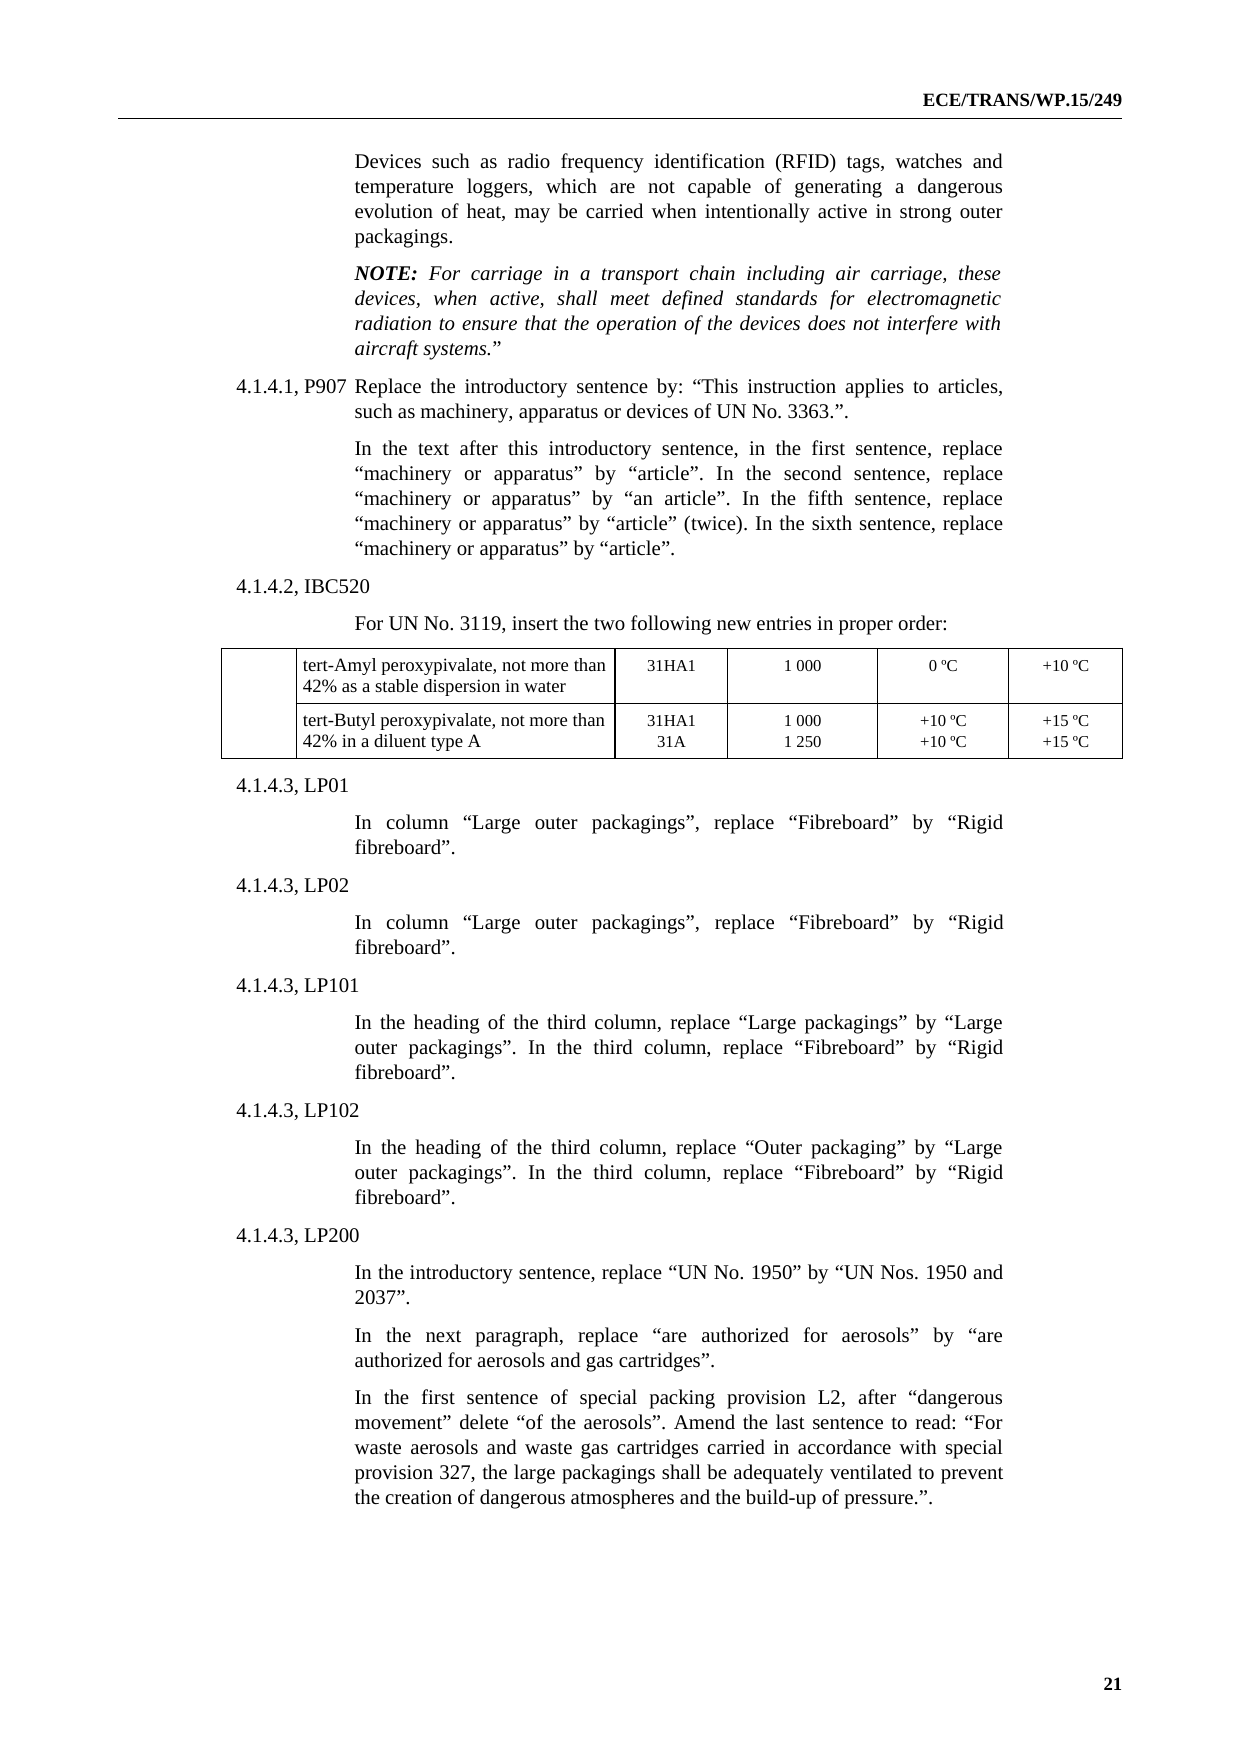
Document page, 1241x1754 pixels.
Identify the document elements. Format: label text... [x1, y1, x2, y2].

text 4.1.4.2, IBC520 [236, 573, 1004, 598]
text In the text after this introductory sentence, in the first sentence, replace “machinery or apparatus” by “article”. In the second sentence, replace “machinery or apparatus” by “an article”. In the fifth sentence, replace “machinery or apparatus” by “article” (twice). In the sixth sentence, replace “machinery or apparatus” by “article”. [236, 435, 1004, 560]
text In the next paragraph, replace “are authorized for aerosols” by “are authorized for aerosols and gas cartridges”. [354, 1322, 1004, 1372]
table_cell tert-Butyl peroxypivalate, not more than 42% in a diluent type A [297, 704, 614, 758]
text In the heading of the third column, replace “Large packagings” by “Large outer packagings”. In the third column, replace “Fibreboard” by “Rigid fibreboard”. [236, 1009, 1004, 1084]
text Devices such as radio frequency identification (RFID) tags, watches and temperature loggers, which are not capable of generating a dangerous evolution of heat, may be carried when intentionally active in strong outer packagings. [354, 148, 1004, 248]
table_header 31HA1 [616, 649, 727, 703]
text In the introductory sentence, replace “UN No. 1950” by “UN Nos. 1950 and 2037”. [236, 1259, 1004, 1309]
text In the heading of the third column, replace “Outer packaging” by “Large outer packagings”. In the third column, replace “Fibreboard” by “Rigid fibreboard”. [236, 1134, 1004, 1209]
table_header tert-Amyl peroxypivalate, not more than 42% as a stable dispersion in water [297, 649, 614, 703]
table_header [222, 649, 296, 758]
table_cell +15 ºC +15 ºC [1009, 704, 1122, 758]
text 4.1.4.3, LP101 [236, 972, 1004, 997]
text In column “Large outer packagings”, replace “Fibreboard” by “Rigid fibreboard”. [236, 809, 1004, 859]
table_header 0 ºC [878, 649, 1008, 703]
table_cell 1 000 1 250 [728, 704, 877, 758]
table_cell 31HA1 31A [616, 704, 727, 758]
text In column “Large outer packagings”, replace “Fibreboard” by “Rigid fibreboard”. [236, 909, 1004, 959]
text In the first sentence of special packing provision L2, after “dangerous movement” delete “of the aerosols”. Amend the last sentence to read: “For waste aerosols and waste gas cartridges carried in accordance with special provision 327, the large packagings shall be adequately ventilated to prevent the creation of dangerous atmospheres and the build-up of pressure.”. [354, 1384, 1004, 1509]
table_cell +10 ºC +10 ºC [878, 704, 1008, 758]
text For UN No. 3119, insert the two following new entries in proper order: [354, 610, 1004, 635]
text 4.1.4.3, LP01 [236, 772, 1004, 797]
table_header +10 ºC [1009, 649, 1122, 703]
text 4.1.4.3, LP02 [236, 872, 1004, 897]
text 4.1.4.1, P907 Replace the introductory sentence by: “This instruction applies to articles, such as machinery, apparatus or devices of UN No. 3363.”. [236, 373, 1004, 423]
text NOTE: For carriage in a transport chain including air carriage, these devices, when active, shall meet defined standards for electromagnetic radiation to ensure that the operation of the devices does not interfere with aircraft systems.” [354, 260, 1004, 360]
table_header 1 000 [728, 649, 877, 703]
text 4.1.4.3, LP102 [236, 1097, 1004, 1122]
text 4.1.4.3, LP200 [236, 1222, 1004, 1247]
